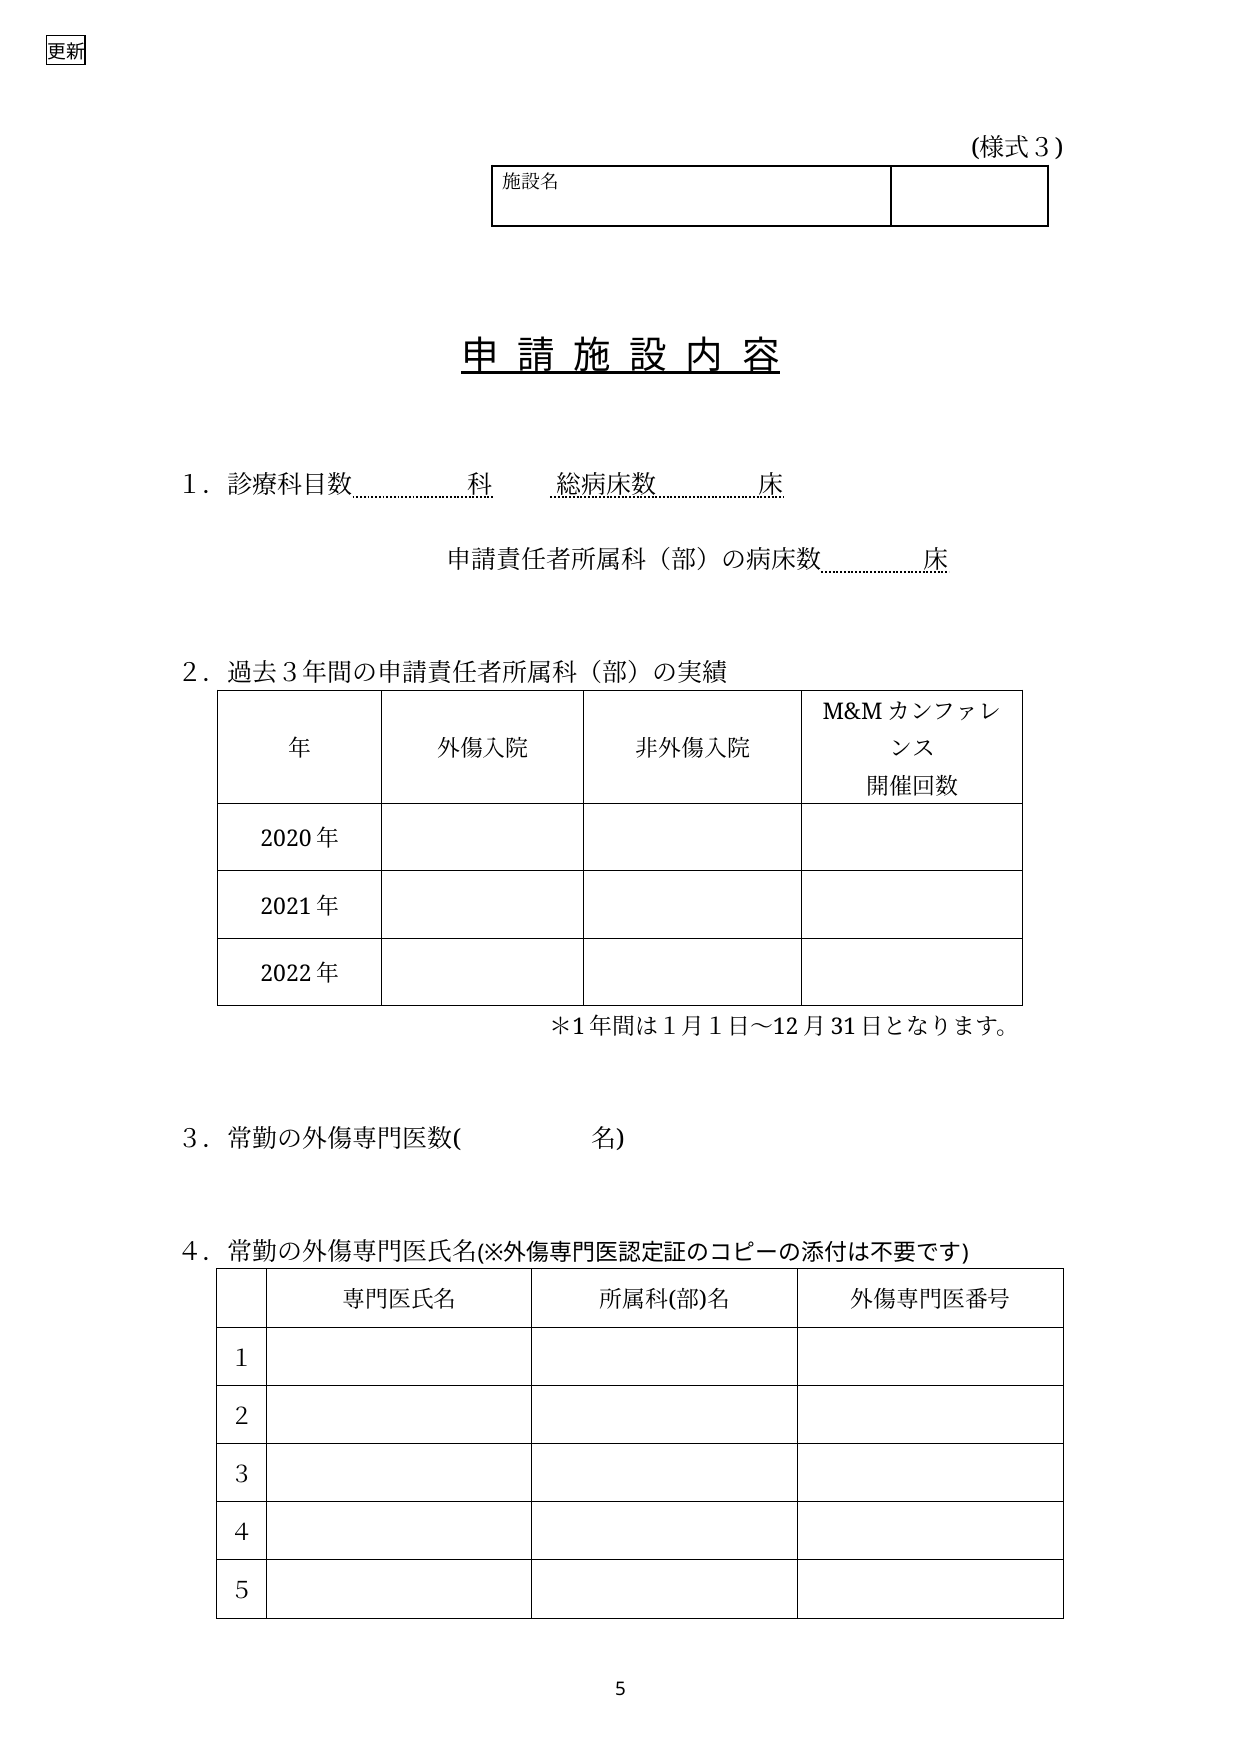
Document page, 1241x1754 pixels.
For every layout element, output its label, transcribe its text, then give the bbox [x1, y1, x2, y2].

table_cell ５ [217, 1560, 266, 1618]
table_cell [267, 1328, 531, 1385]
table_cell [267, 1386, 531, 1443]
table_cell [382, 804, 583, 870]
table_cell [802, 804, 1022, 870]
table_cell [802, 871, 1022, 937]
table_cell [532, 1328, 797, 1385]
table_cell [802, 939, 1022, 1004]
table_header [892, 167, 1047, 225]
table_cell [267, 1444, 531, 1501]
table_cell [798, 1328, 1063, 1385]
table_header 年 [218, 691, 381, 803]
table_header 外傷専門医番号 [798, 1269, 1063, 1327]
table_cell [532, 1502, 797, 1559]
table_header 施設名 [493, 167, 890, 225]
table_cell [584, 939, 801, 1004]
table_cell [584, 871, 801, 937]
table_header 外傷入院 [382, 691, 583, 803]
table_cell [532, 1386, 797, 1443]
table_cell [267, 1560, 531, 1618]
text ４．常勤の外傷専門医氏名(※外傷専門医認定証のコピーの添付は不要です) [177, 1231, 1063, 1268]
table_cell ４ [217, 1502, 266, 1559]
table_cell 2021年 [218, 871, 381, 937]
table_cell [382, 871, 583, 937]
text 申請施設内容 [177, 314, 1063, 389]
table_cell [798, 1502, 1063, 1559]
text 申請責任者所属科（部）の病床数 床 [177, 539, 1063, 577]
table_cell [798, 1560, 1063, 1618]
table_header 所属科(部)名 [532, 1269, 797, 1327]
text (様式３) [177, 127, 1063, 164]
text １．診療科目数 科 総病床数 床 [177, 464, 1063, 502]
text ２．過去３年間の申請責任者所属科（部）の実績 [177, 652, 1063, 689]
table_cell [798, 1386, 1063, 1443]
table_header 専門医氏名 [267, 1269, 531, 1327]
table_header 非外傷入院 [584, 691, 801, 803]
table_cell [267, 1502, 531, 1559]
table_cell ３ [217, 1444, 266, 1501]
table_cell [532, 1560, 797, 1618]
table_cell ２ [217, 1386, 266, 1443]
table_cell [584, 804, 801, 870]
table_cell [798, 1444, 1063, 1501]
table_cell 2022年 [218, 939, 381, 1004]
table_cell [532, 1444, 797, 1501]
text ３．常勤の外傷専門医数( 名) [177, 1118, 1063, 1156]
table_cell １ [217, 1328, 266, 1385]
table_cell [382, 939, 583, 1004]
text ＊1年間は１月１日～12月31日となります。 [549, 1006, 1063, 1043]
table_cell 2020年 [218, 804, 381, 870]
table_header M&Mカンファレンス 開催回数 [802, 691, 1022, 803]
table_header [217, 1269, 266, 1327]
